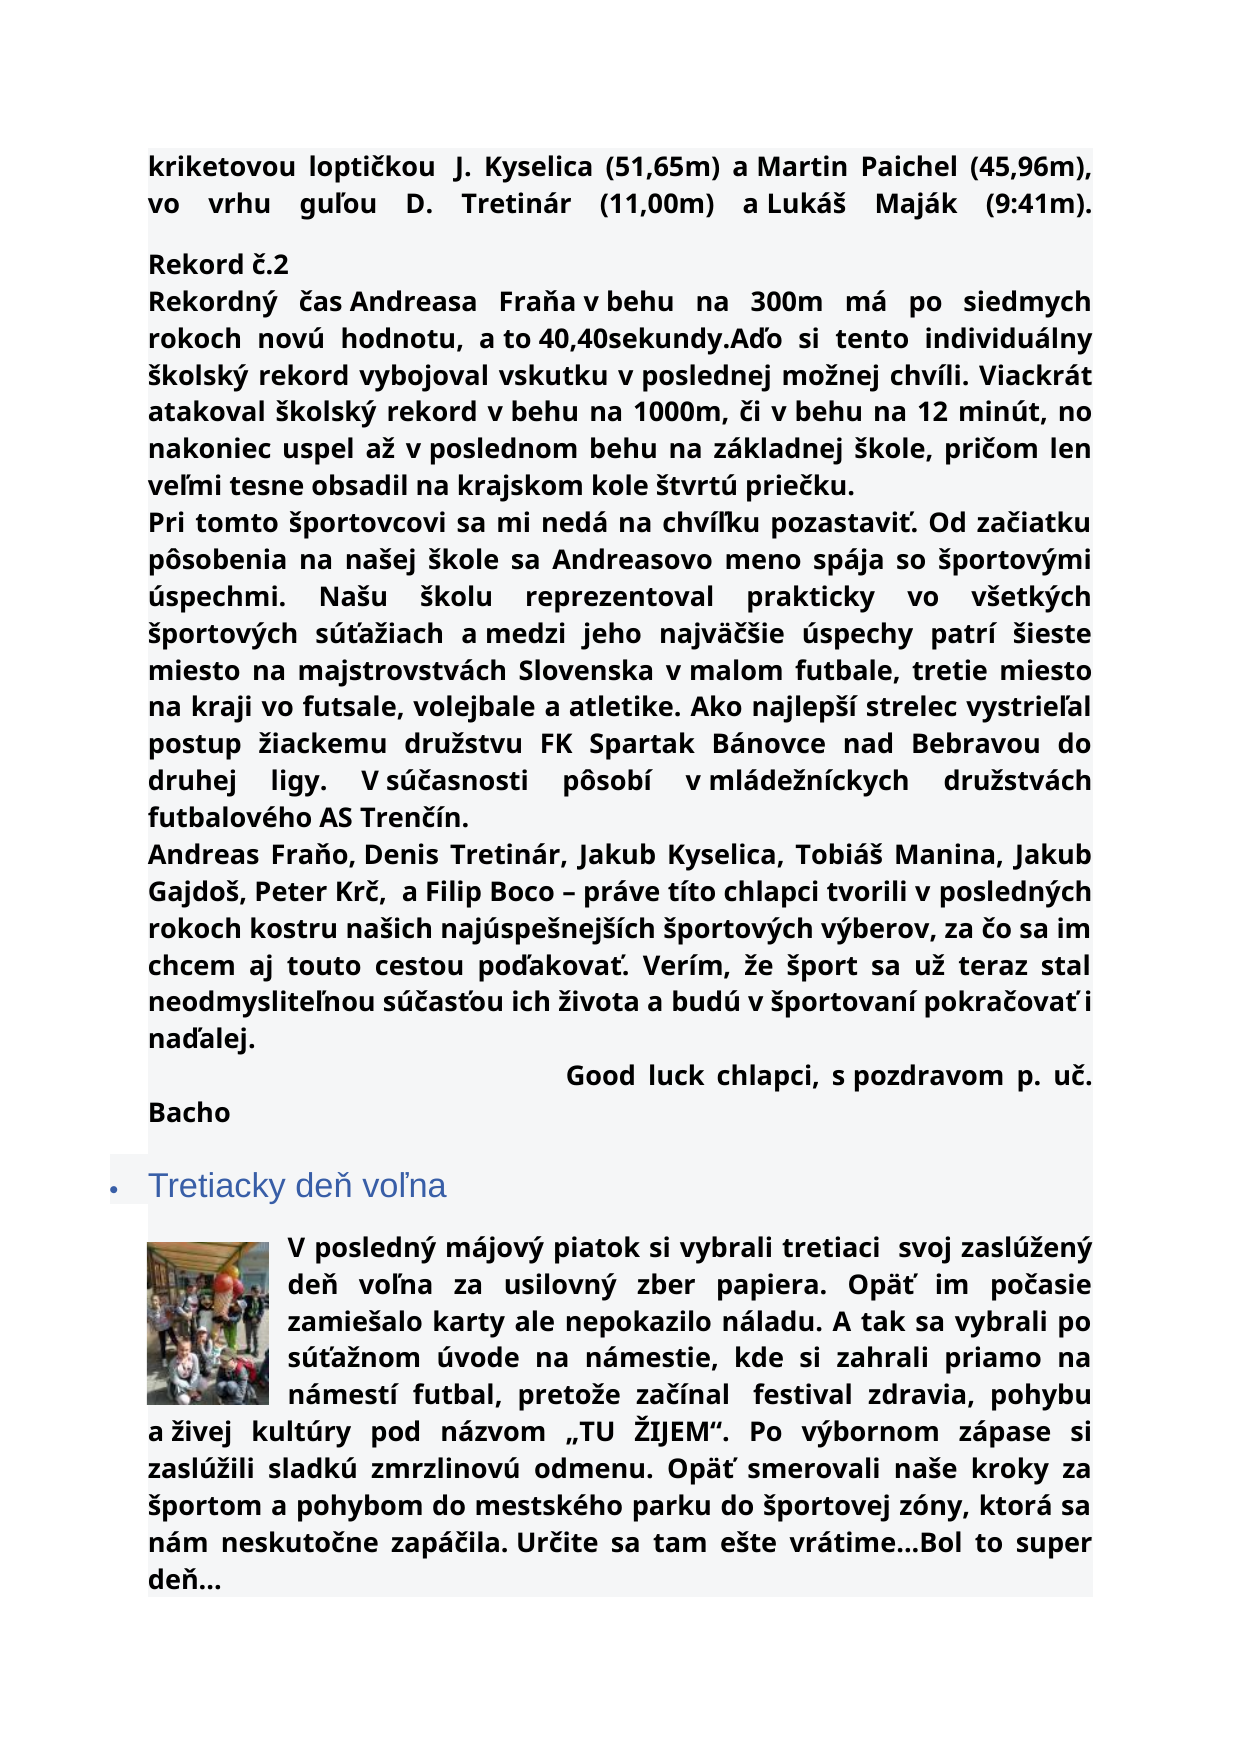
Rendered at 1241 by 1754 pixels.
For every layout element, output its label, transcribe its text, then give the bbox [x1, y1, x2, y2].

list Tretiacky deň voľna [110, 1165, 1093, 1204]
picture [146, 1242, 269, 1405]
text Rekordný čas Andreasa Fraňa v behu na 300m má po siedmych rokoch novú hodnotu, a to 40,40sekundy.Aďo si tento individuálny školský rekord vybojoval vskutku v poslednej možnej chvíli. Viackrát atakoval školský rekord v behu na 1000m, či v behu na 12 minút, no nakoniec uspel až v poslednom behu na základnej škole, pričom len veľmi tesne obsadil na krajskom kole štvrtú priečku. [148, 282, 1093, 503]
text Andreas Fraňo, Denis Tretinár, Jakub Kyselica, Tobiáš Manina, Jakub Gajdoš, Peter Krč, a Filip Boco – práve títo chlapci tvorili v posledných rokoch kostru našich najúspešnejších športových výberov, za čo sa im chcem aj touto cestou poďakovať. Verím, že šport sa už teraz stal neodmysliteľnou súčasťou ich života a budú v športovaní pokračovať i naďalej. Good luck chlapci, s pozdravom p. uč. Bacho [148, 835, 1093, 1130]
text Rekord č.2 [148, 245, 1093, 282]
text Pri tomto športovcovi sa mi nedá na chvíľku pozastaviť. Od začiatku pôsobenia na našej škole sa Andreasovo meno spája so športovými úspechmi. Našu školu reprezentoval prakticky vo všetkých športových súťažiach a medzi jeho najväčšie úspechy patrí šieste miesto na majstrovstvách Slovenska v malom futbale, tretie miesto na kraji vo futsale, volejbale a atletike. Ako najlepší strelec vystrieľal postup žiackemu družstvu FK Spartak Bánovce nad Bebravou do druhej ligy. V súčasnosti pôsobí v mládežníckych družstvách futbalového AS Trenčín. [148, 503, 1093, 835]
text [148, 148, 1093, 245]
text V posledný májový piatok si vybrali tretiaci svoj zaslúžený deň voľna za usilovný zber papiera. Opäť im počasie zamiešalo karty ale nepokazilo náladu. A tak sa vybrali po súťažnom úvode na námestie, kde si zahrali priamo na námestí futbal, pretože začínal festival zdravia, pohybu a živej kultúry pod názvom „TU ŽIJEM“. Po výbornom zápase si zaslúžili sladkú zmrzlinovú odmenu. Opäť smerovali naše kroky za športom a pohybom do mestského parku do športovej zóny, ktorá sa nám neskutočne zapáčila. Určite sa tam ešte vrátime...Bol to super deň... [148, 1228, 1093, 1597]
